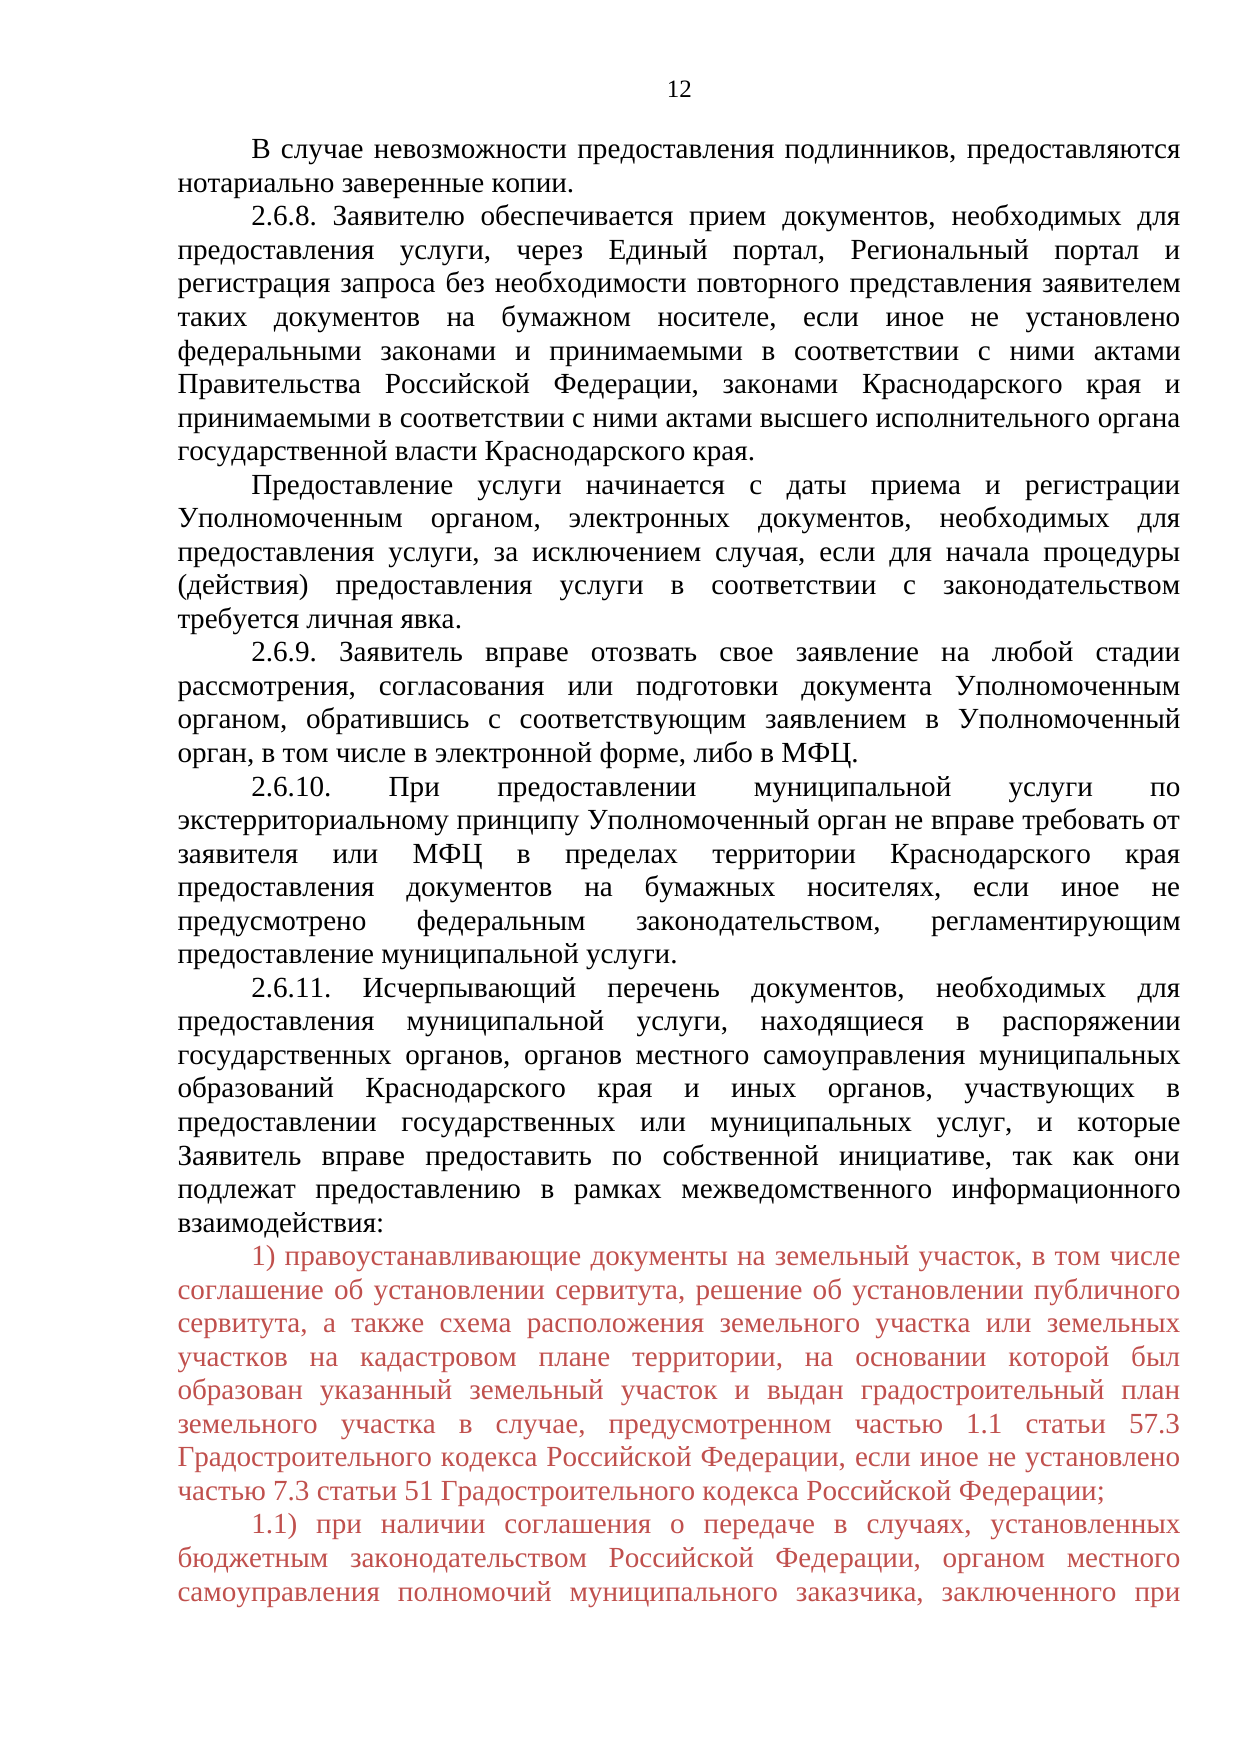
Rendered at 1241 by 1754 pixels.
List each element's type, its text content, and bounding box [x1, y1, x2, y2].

text 2.6.11. Исчерпывающий перечень документов, необходимых для предоставления муниципальной услуги, находящиеся в распоряжении государственных органов, органов местного самоуправления муниципальных образований Краснодарского края и иных органов, участвующих в предоставлении государственных или муниципальных услуг, и которые Заявитель вправе предоставить по собственной инициативе, так как они подлежат предоставлению в рамках межведомственного информационного взаимодействия: [177, 970, 1181, 1238]
text Предоставление услуги начинается с даты приема и регистрации Уполномоченным органом, электронных документов, необходимых для предоставления услуги, за исключением случая, если для начала процедуры (действия) предоставления услуги в соответствии с законодательством требуется личная явка. [177, 467, 1181, 634]
text 2.6.8. Заявителю обеспечивается прием документов, необходимых для предоставления услуги, через Единый портал, Региональный портал и регистрация запроса без необходимости повторного представления заявителем таких документов на бумажном носителе, если иное не установлено федеральными законами и принимаемыми в соответствии с ними актами Правительства Российской Федерации, законами Краснодарского края и принимаемыми в соответствии с ними актами высшего исполнительного органа государственной власти Краснодарского края. [177, 198, 1181, 467]
text В случае невозможности предоставления подлинников, предоставляются нотариально заверенные копии. [177, 131, 1181, 198]
text 2.6.10. При предоставлении муниципальной услуги по экстерриториальному принципу Уполномоченный орган не вправе требовать от заявителя или МФЦ в пределах территории Краснодарского края предоставления документов на бумажных носителях, если иное не предусмотрено федеральным законодательством, регламентирующим предоставление муниципальной услуги. [177, 769, 1181, 970]
text 1) правоустанавливающие документы на земельный участок, в том числе соглашение об установлении сервитута, решение об установлении публичного сервитута, а также схема расположения земельного участка или земельных участков на кадастровом плане территории, на основании которой был образован указанный земельный участок и выдан градостроительный план земельного участка в случае, предусмотренном частью 1.1 статьи 57.3 Градостроительного кодекса Российской Федерации, если иное не установлено частью 7.3 статьи 51 Градостроительного кодекса Российской Федерации; [177, 1238, 1181, 1507]
text 2.6.9. Заявитель вправе отозвать свое заявление на любой стадии рассмотрения, согласования или подготовки документа Уполномоченным органом, обратившись с соответствующим заявлением в Уполномоченный орган, в том числе в электронной форме, либо в МФЦ. [177, 634, 1181, 769]
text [177, 1507, 1181, 1607]
